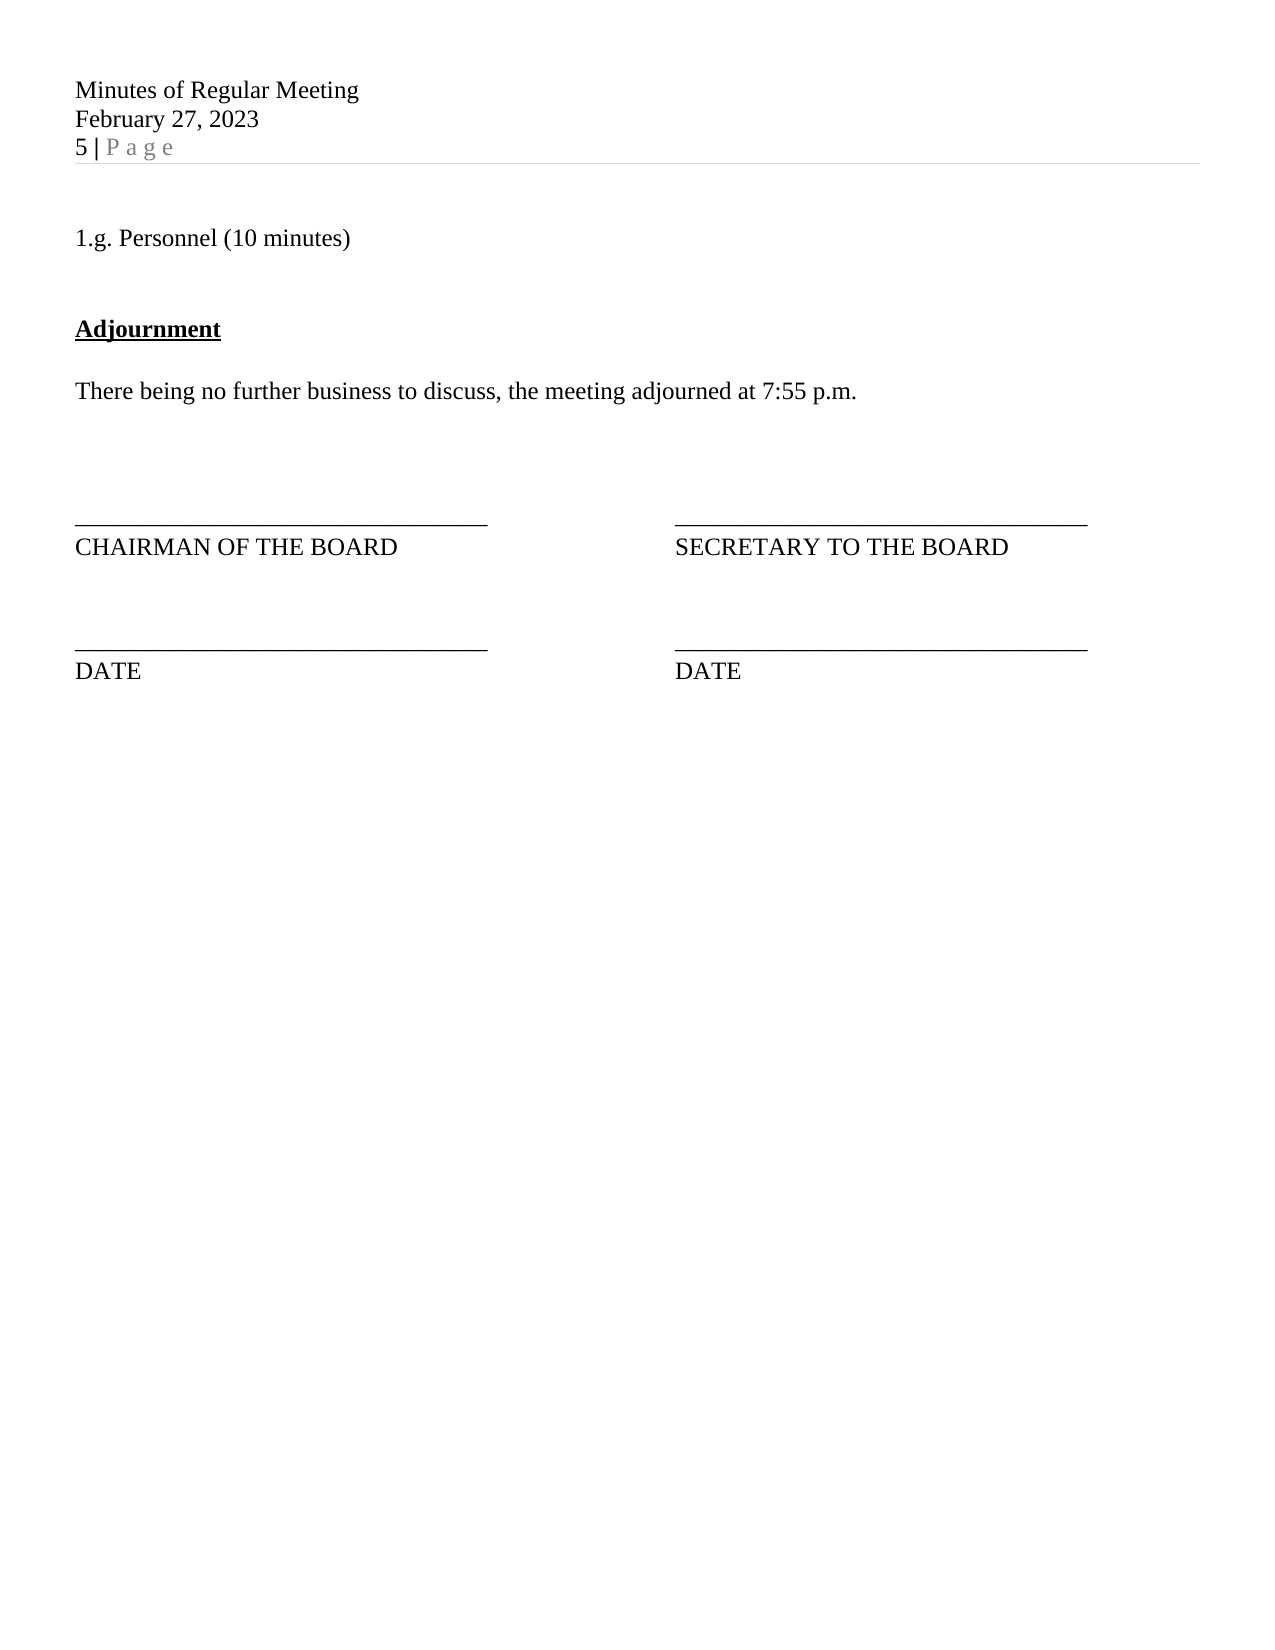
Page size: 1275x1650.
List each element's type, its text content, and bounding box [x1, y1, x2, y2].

text There being no further business to discuss, the meeting adjourned at 7:55 p.m. [75, 376, 1200, 405]
text 1.g. Personnel (10 minutes) [75, 223, 1200, 252]
text _________________________________ _________________________________ [75, 625, 1200, 653]
text Adjournment [75, 314, 1200, 343]
text DATE DATE [75, 656, 1200, 684]
text CHAIRMAN OF THE BOARD SECRETARY TO THE BOARD [75, 532, 1200, 560]
text _________________________________ _________________________________ [75, 501, 1200, 529]
